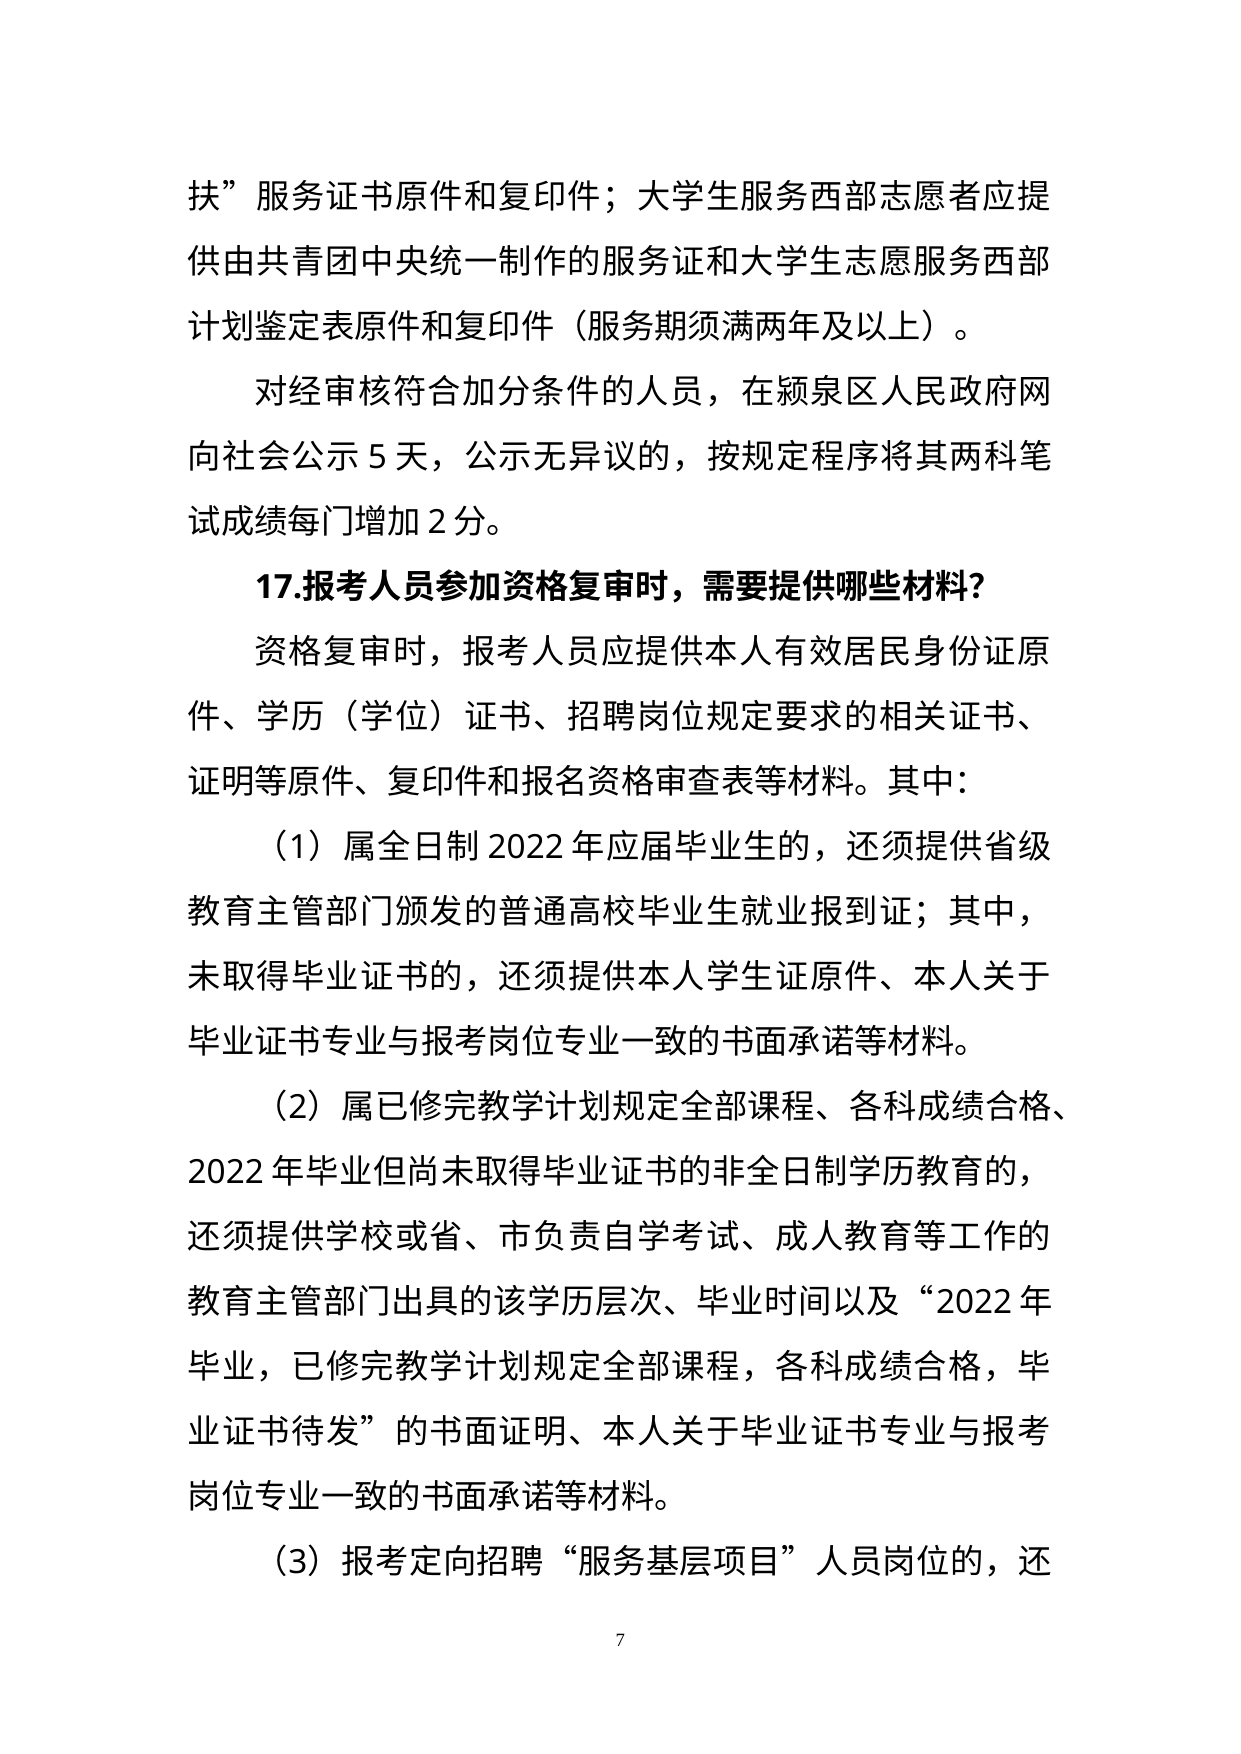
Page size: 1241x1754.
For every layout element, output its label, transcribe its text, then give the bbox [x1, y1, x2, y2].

text 对经审核符合加分条件的人员，在颍泉区人民政府网向社会公示5天，公示无异议的，按规定程序将其两科笔试成绩每门增加2分。 [187, 357, 1053, 552]
text （1）属全日制2022年应届毕业生的，还须提供省级教育主管部门颁发的普通高校毕业生就业报到证；其中，未取得毕业证书的，还须提供本人学生证原件、本人关于毕业证书专业与报考岗位专业一致的书面承诺等材料。 [187, 812, 1053, 1072]
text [187, 162, 1053, 357]
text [187, 1527, 1053, 1592]
text 17.报考人员参加资格复审时，需要提供哪些材料？ [187, 552, 1053, 617]
text 资格复审时，报考人员应提供本人有效居民身份证原件、学历（学位）证书、招聘岗位规定要求的相关证书、证明等原件、复印件和报名资格审查表等材料。其中： [187, 617, 1053, 812]
text （2）属已修完教学计划规定全部课程、各科成绩合格、2022年毕业但尚未取得毕业证书的非全日制学历教育的，还须提供学校或省、市负责自学考试、成人教育等工作的教育主管部门出具的该学历层次、毕业时间以及“2022年毕业，已修完教学计划规定全部课程，各科成绩合格，毕业证书待发”的书面证明、本人关于毕业证书专业与报考岗位专业一致的书面承诺等材料。 [187, 1072, 1053, 1527]
